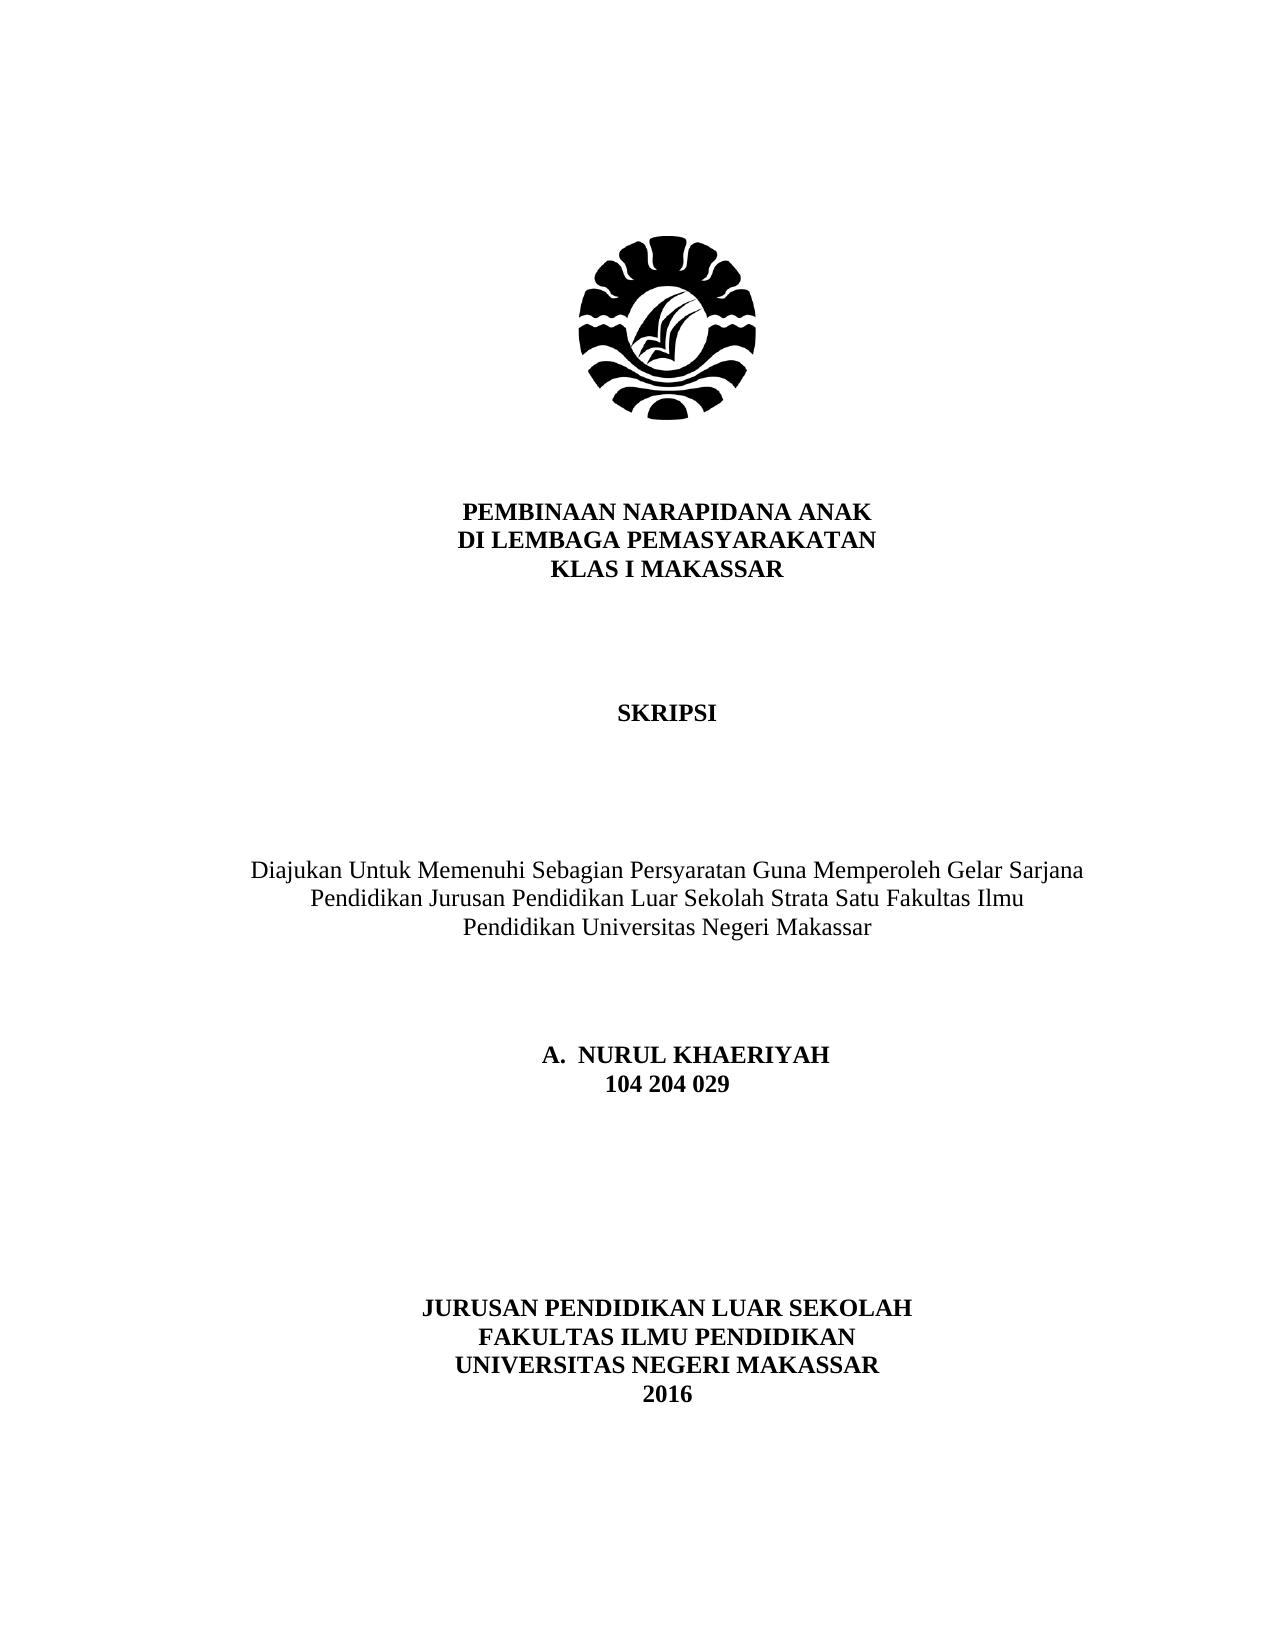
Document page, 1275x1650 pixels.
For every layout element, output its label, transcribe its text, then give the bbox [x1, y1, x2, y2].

subtitle UNIVERSITAS NEGERI MAKASSAR [236, 1350, 1098, 1379]
subtitle 2016 [236, 1379, 1098, 1408]
subtitle JURUSAN PENDIDIKAN LUAR SEKOLAH [236, 1293, 1098, 1322]
list NURUL KHAERIYAH [274, 1040, 1098, 1069]
text KLAS I MAKASSAR [236, 554, 1098, 583]
text Pendidikan Universitas Negeri Makassar [236, 912, 1098, 941]
text 104 204 029 [236, 1069, 1098, 1098]
subtitle FAKULTAS ILMU PENDIDIKAN [236, 1322, 1098, 1350]
text Diajukan Untuk Memenuhi Sebagian Persyaratan Guna Memperoleh Gelar Sarjana [236, 855, 1098, 883]
text DI LEMBAGA PEMASYARAKATAN [236, 526, 1098, 554]
text Pendidikan Jurusan Pendidikan Luar Sekolah Strata Satu Fakultas Ilmu [236, 883, 1098, 912]
text SKRIPSI [236, 698, 1098, 727]
text PEMBINAAN NARAPIDANA ANAK [236, 497, 1098, 526]
